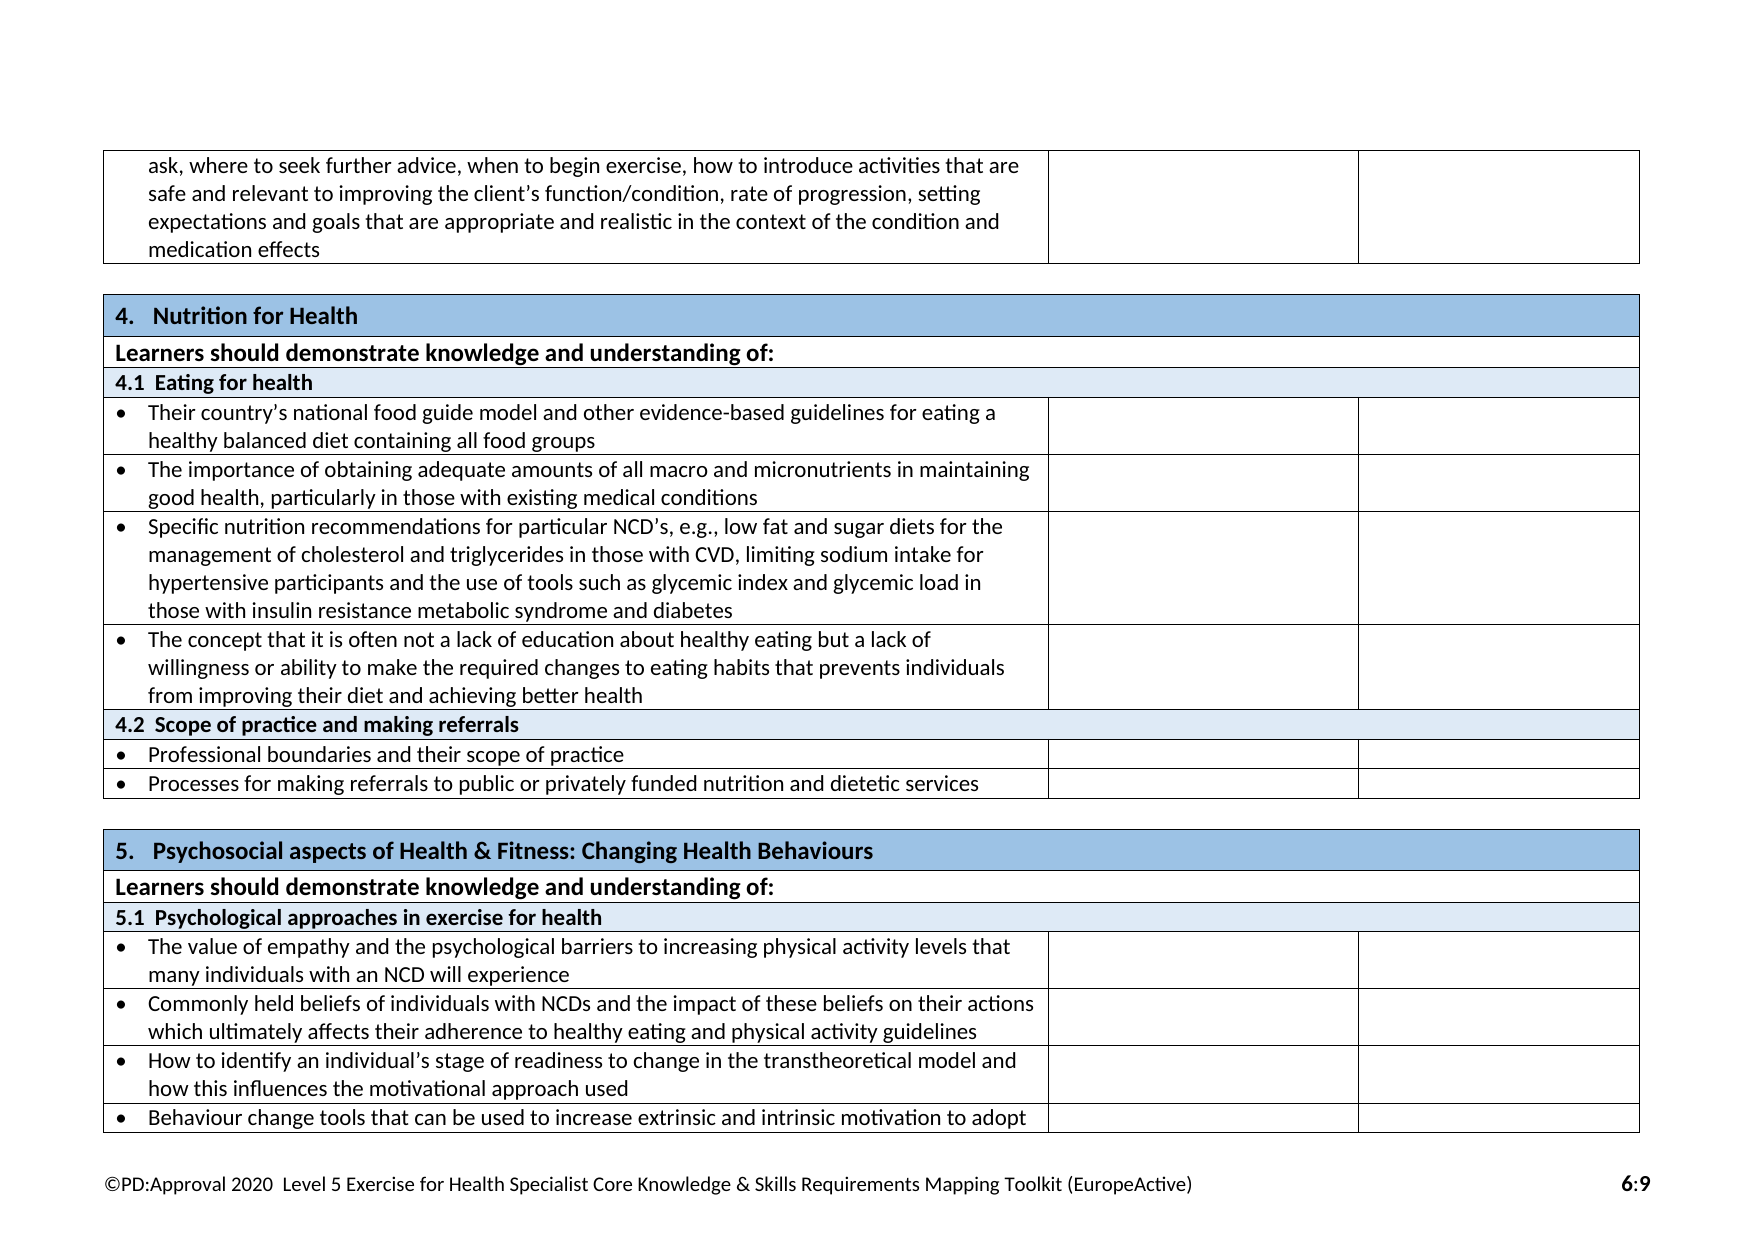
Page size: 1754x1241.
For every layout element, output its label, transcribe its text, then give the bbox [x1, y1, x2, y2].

table_cell 4.2 Scope of practice and making referrals [104, 710, 1639, 739]
table_cell [1049, 1104, 1358, 1132]
table_cell The value of empathy and the psychological barriers to increasing physical activity levels that many individuals with an NCD will experience [104, 932, 1048, 988]
table_cell [1049, 398, 1358, 454]
table_cell Their country’s national food guide model and other evidence-based guidelines for eating a healthy balanced diet containing all food groups [104, 398, 1048, 454]
table_cell [1049, 989, 1358, 1045]
table_cell Learners should demonstrate knowledge and understanding of: [104, 871, 1639, 902]
table_cell 4.1 Eating for health [104, 368, 1639, 397]
table_cell [1359, 740, 1639, 768]
table_cell 5.1 Psychological approaches in exercise for health [104, 903, 1639, 931]
table_cell [1359, 151, 1639, 263]
table_cell The concept that it is often not a lack of education about healthy eating but a lack of willingness or ability to make the required changes to eating habits that prevents individuals from improving their diet and achieving better health [104, 625, 1048, 709]
table_cell [1049, 1046, 1358, 1102]
table_cell [1359, 398, 1639, 454]
table_cell [1049, 455, 1358, 511]
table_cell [104, 151, 1048, 263]
table_cell Professional boundaries and their scope of practice [104, 740, 1048, 768]
table_cell Processes for making referrals to public or privately funded nutrition and dietetic services [104, 769, 1048, 798]
table_cell Specific nutrition recommendations for particular NCD’s, e.g., low fat and sugar diets for the management of cholesterol and triglycerides in those with CVD, limiting sodium intake for hypertensive participants and the use of tools such as glycemic index and glycemic load in those with insulin resistance metabolic syndrome and diabetes [104, 512, 1048, 624]
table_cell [104, 1104, 1048, 1132]
table_cell [1049, 769, 1358, 798]
table_cell [1049, 932, 1358, 988]
table_cell [1049, 740, 1358, 768]
table_cell The importance of obtaining adequate amounts of all macro and micronutrients in maintaining good health, particularly in those with existing medical conditions [104, 455, 1048, 511]
table_cell [1359, 769, 1639, 798]
table_cell [1049, 625, 1358, 709]
table_cell [1049, 151, 1358, 263]
table_cell Commonly held beliefs of individuals with NCDs and the impact of these beliefs on their actions which ultimately affects their adherence to healthy eating and physical activity guidelines [104, 989, 1048, 1045]
table_cell [1359, 625, 1639, 709]
table_cell [1359, 455, 1639, 511]
table_cell [1359, 1104, 1639, 1132]
table_cell [1359, 1046, 1639, 1102]
table_cell [1359, 512, 1639, 624]
table_cell [1359, 932, 1639, 988]
table_cell Learners should demonstrate knowledge and understanding of: [104, 337, 1639, 367]
table_header Nutrition for Health [104, 295, 1639, 336]
table_cell [1049, 512, 1358, 624]
table_cell [1359, 989, 1639, 1045]
table_header Psychosocial aspects of Health & Fitness: Changing Health Behaviours [104, 830, 1639, 870]
table_cell How to identify an individual’s stage of readiness to change in the transtheoretical model and how this influences the motivational approach used [104, 1046, 1048, 1102]
